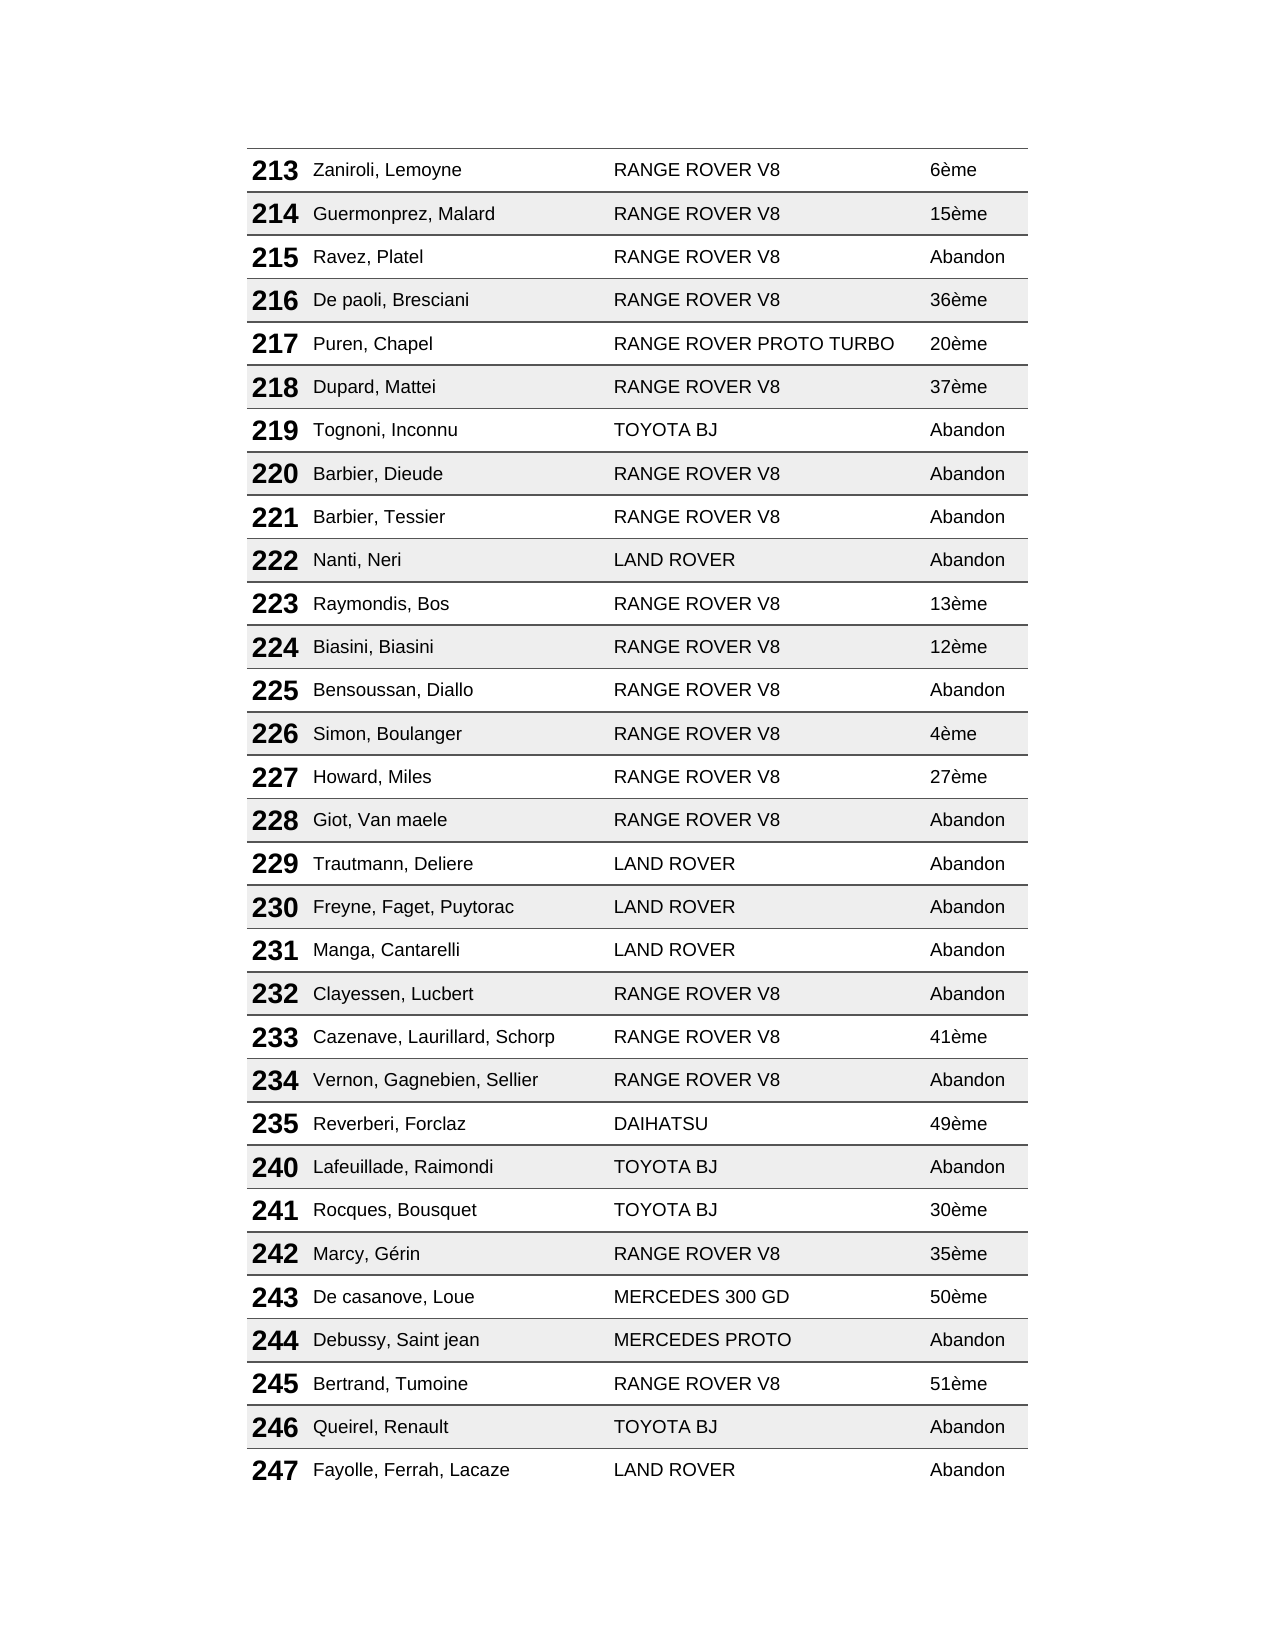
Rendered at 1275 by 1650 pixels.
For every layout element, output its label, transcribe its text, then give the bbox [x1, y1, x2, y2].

table_cell RANGE ROVER V8 [609, 279, 925, 321]
table_cell LAND ROVER [609, 929, 925, 971]
table_cell RANGE ROVER V8 [609, 1233, 925, 1274]
table_cell Abandon [925, 886, 1017, 928]
table_cell 221 [247, 496, 308, 538]
table_cell [1017, 886, 1028, 928]
table_cell [1017, 1059, 1028, 1101]
table_cell 6ème [925, 149, 1017, 191]
table_cell Abandon [925, 1146, 1017, 1188]
table_cell Raymondis, Bos [308, 583, 609, 624]
table_cell [1017, 1363, 1028, 1404]
table_cell 232 [247, 973, 308, 1014]
table_cell LAND ROVER [609, 1449, 925, 1491]
table_cell [1017, 1449, 1028, 1491]
table_cell 13ème [925, 583, 1017, 624]
table_cell 50ème [925, 1276, 1017, 1318]
table_cell [1017, 626, 1028, 668]
table_cell Cazenave, Laurillard, Schorp [308, 1016, 609, 1058]
table_cell DAIHATSU [609, 1103, 925, 1144]
table_cell [1017, 1189, 1028, 1231]
table_cell RANGE ROVER V8 [609, 366, 925, 408]
table_cell 217 [247, 323, 308, 364]
table_cell RANGE ROVER V8 [609, 1016, 925, 1058]
table_cell Bertrand, Tumoine [308, 1363, 609, 1404]
table_cell [1017, 843, 1028, 884]
table_cell 218 [247, 366, 308, 408]
table_cell 231 [247, 929, 308, 971]
table_cell 213 [247, 149, 308, 191]
table_cell [1017, 279, 1028, 321]
table_cell 35ème [925, 1233, 1017, 1274]
table_cell [1017, 929, 1028, 971]
table_cell Bensoussan, Diallo [308, 669, 609, 711]
table_cell [1017, 323, 1028, 364]
table_cell 216 [247, 279, 308, 321]
table_cell 215 [247, 236, 308, 278]
table_cell Marcy, Gérin [308, 1233, 609, 1274]
table_cell Puren, Chapel [308, 323, 609, 364]
table_cell MERCEDES PROTO [609, 1319, 925, 1361]
table_cell Giot, Van maele [308, 799, 609, 841]
table_cell Clayessen, Lucbert [308, 973, 609, 1014]
table_cell TOYOTA BJ [609, 409, 925, 451]
table_cell [1017, 756, 1028, 798]
table_cell [1017, 366, 1028, 408]
table_cell Nanti, Neri [308, 539, 609, 581]
table_cell [1017, 799, 1028, 841]
table_cell RANGE ROVER V8 [609, 626, 925, 668]
table_cell RANGE ROVER V8 [609, 799, 925, 841]
table_cell RANGE ROVER V8 [609, 236, 925, 278]
table_cell Trautmann, Deliere [308, 843, 609, 884]
table_cell Vernon, Gagnebien, Sellier [308, 1059, 609, 1101]
table_cell 41ème [925, 1016, 1017, 1058]
table_cell 224 [247, 626, 308, 668]
table_cell RANGE ROVER V8 [609, 149, 925, 191]
table_cell RANGE ROVER V8 [609, 583, 925, 624]
table_cell 4ème [925, 713, 1017, 754]
table_cell 226 [247, 713, 308, 754]
table_cell 235 [247, 1103, 308, 1144]
table_cell 243 [247, 1276, 308, 1318]
table_cell Abandon [925, 669, 1017, 711]
table_cell Debussy, Saint jean [308, 1319, 609, 1361]
table_cell 245 [247, 1363, 308, 1404]
table_cell RANGE ROVER V8 [609, 453, 925, 494]
table_cell Queirel, Renault [308, 1406, 609, 1448]
table_cell [1017, 583, 1028, 624]
table_cell Manga, Cantarelli [308, 929, 609, 971]
table_cell 219 [247, 409, 308, 451]
table_cell RANGE ROVER V8 [609, 713, 925, 754]
table_cell TOYOTA BJ [609, 1406, 925, 1448]
table_cell TOYOTA BJ [609, 1146, 925, 1188]
table_cell RANGE ROVER V8 [609, 756, 925, 798]
table_cell 27ème [925, 756, 1017, 798]
table_cell Abandon [925, 539, 1017, 581]
table_cell Biasini, Biasini [308, 626, 609, 668]
table_cell [1017, 149, 1028, 191]
table_cell Abandon [925, 1406, 1017, 1448]
table_cell 233 [247, 1016, 308, 1058]
table_cell [1017, 236, 1028, 278]
table_cell 241 [247, 1189, 308, 1231]
table_cell LAND ROVER [609, 843, 925, 884]
table_cell [1017, 713, 1028, 754]
table_cell 36ème [925, 279, 1017, 321]
table_cell Simon, Boulanger [308, 713, 609, 754]
table_cell 222 [247, 539, 308, 581]
table_cell Rocques, Bousquet [308, 1189, 609, 1231]
table_cell LAND ROVER [609, 539, 925, 581]
table_cell Abandon [925, 843, 1017, 884]
table_cell Abandon [925, 929, 1017, 971]
table_cell [1017, 1103, 1028, 1144]
table_cell LAND ROVER [609, 886, 925, 928]
table_cell 49ème [925, 1103, 1017, 1144]
table_cell Ravez, Platel [308, 236, 609, 278]
table_cell Howard, Miles [308, 756, 609, 798]
table_cell [1017, 669, 1028, 711]
table_cell 51ème [925, 1363, 1017, 1404]
table_cell 12ème [925, 626, 1017, 668]
table_cell [1017, 496, 1028, 538]
table_cell Tognoni, Inconnu [308, 409, 609, 451]
table_cell 246 [247, 1406, 308, 1448]
table_cell Abandon [925, 453, 1017, 494]
table_cell MERCEDES 300 GD [609, 1276, 925, 1318]
table_cell [1017, 1233, 1028, 1274]
table_cell Abandon [925, 973, 1017, 1014]
table_cell RANGE ROVER V8 [609, 496, 925, 538]
table_cell 240 [247, 1146, 308, 1188]
table_cell 37ème [925, 366, 1017, 408]
table_cell 227 [247, 756, 308, 798]
table_cell 230 [247, 886, 308, 928]
table_cell 220 [247, 453, 308, 494]
table_cell 242 [247, 1233, 308, 1274]
table_cell Barbier, Tessier [308, 496, 609, 538]
table_cell [1017, 1276, 1028, 1318]
table_cell 15ème [925, 193, 1017, 234]
table_cell Abandon [925, 1319, 1017, 1361]
table_cell 244 [247, 1319, 308, 1361]
table_cell Abandon [925, 236, 1017, 278]
table_cell [1017, 973, 1028, 1014]
table_cell [1017, 1146, 1028, 1188]
table_cell 234 [247, 1059, 308, 1101]
table_cell Abandon [925, 409, 1017, 451]
table_cell RANGE ROVER V8 [609, 669, 925, 711]
table_cell 30ème [925, 1189, 1017, 1231]
table_cell 225 [247, 669, 308, 711]
table_cell RANGE ROVER PROTO TURBO [609, 323, 925, 364]
table_cell [1017, 409, 1028, 451]
table_cell [1017, 1406, 1028, 1448]
table_cell [1017, 1319, 1028, 1361]
table_cell De paoli, Bresciani [308, 279, 609, 321]
table_cell RANGE ROVER V8 [609, 1363, 925, 1404]
table_cell 247 [247, 1449, 308, 1491]
table_cell Lafeuillade, Raimondi [308, 1146, 609, 1188]
table_cell 229 [247, 843, 308, 884]
table_cell [1017, 193, 1028, 234]
table_cell 228 [247, 799, 308, 841]
table_cell TOYOTA BJ [609, 1189, 925, 1231]
table_cell Abandon [925, 496, 1017, 538]
table_cell Zaniroli, Lemoyne [308, 149, 609, 191]
table_cell Abandon [925, 1449, 1017, 1491]
table_cell [1017, 453, 1028, 494]
table_cell Reverberi, Forclaz [308, 1103, 609, 1144]
table_cell Guermonprez, Malard [308, 193, 609, 234]
table_cell Abandon [925, 1059, 1017, 1101]
table_cell [1017, 539, 1028, 581]
table_cell De casanove, Loue [308, 1276, 609, 1318]
table_cell Dupard, Mattei [308, 366, 609, 408]
table_cell 20ème [925, 323, 1017, 364]
table_cell 214 [247, 193, 308, 234]
table_cell 223 [247, 583, 308, 624]
table_cell [1017, 1016, 1028, 1058]
table_cell RANGE ROVER V8 [609, 973, 925, 1014]
table_cell RANGE ROVER V8 [609, 193, 925, 234]
table_cell Freyne, Faget, Puytorac [308, 886, 609, 928]
table_cell Barbier, Dieude [308, 453, 609, 494]
table_cell RANGE ROVER V8 [609, 1059, 925, 1101]
table_cell Abandon [925, 799, 1017, 841]
table_cell Fayolle, Ferrah, Lacaze [308, 1449, 609, 1491]
